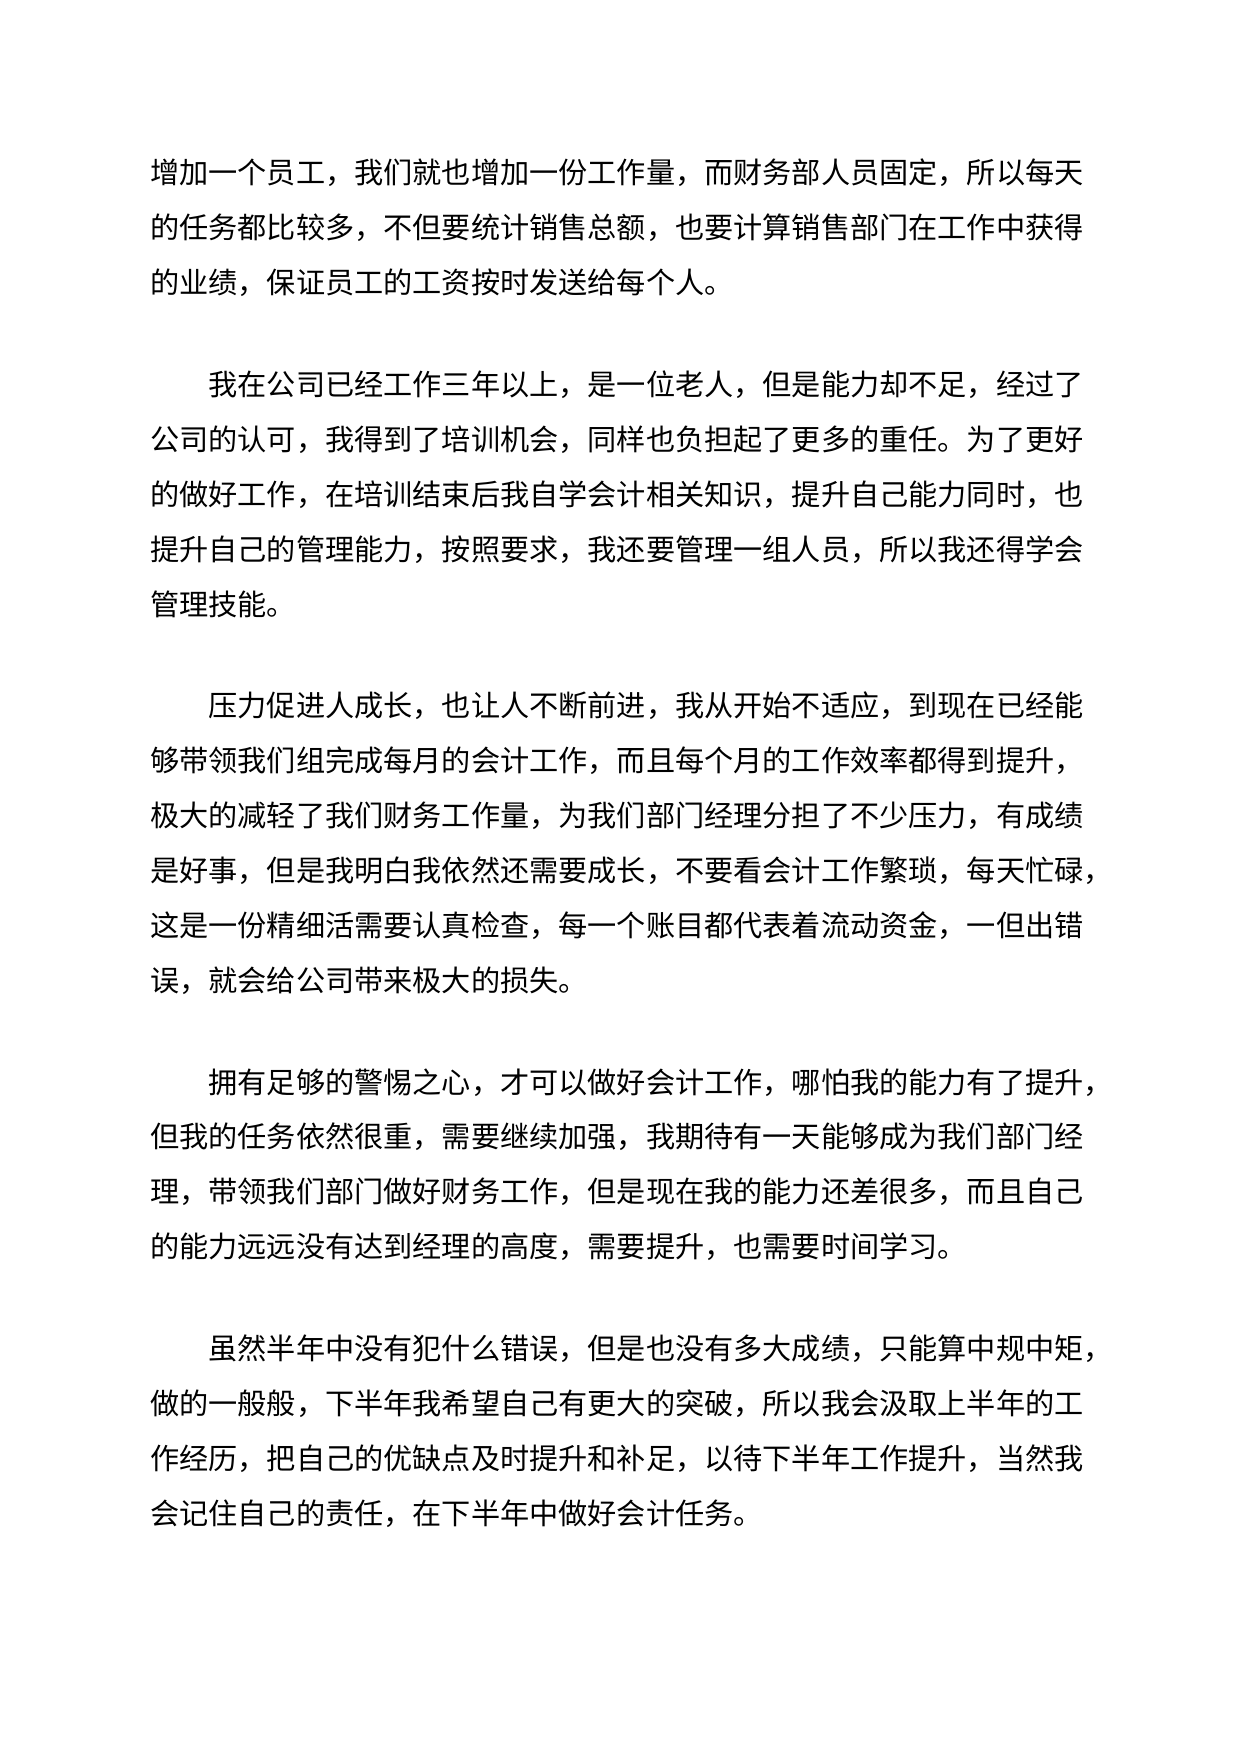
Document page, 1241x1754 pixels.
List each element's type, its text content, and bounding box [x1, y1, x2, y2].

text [150, 150, 1090, 302]
text 我在公司已经工作三年以上，是一位老人，但是能力却不足，经过了公司的认可，我得到了培训机会，同样也负担起了更多的重任。为了更好的做好工作，在培训结束后我自学会计相关知识，提升自己能力同时，也提升自己的管理能力，按照要求，我还要管理一组人员，所以我还得学会管理技能。 [150, 362, 1090, 623]
text 虽然半年中没有犯什么错误，但是也没有多大成绩，只能算中规中矩，做的一般般，下半年我希望自己有更大的突破，所以我会汲取上半年的工作经历，把自己的优缺点及时提升和补足，以待下半年工作提升，当然我会记住自己的责任，在下半年中做好会计任务。 [150, 1326, 1090, 1533]
text 压力促进人成长，也让人不断前进，我从开始不适应，到现在已经能够带领我们组完成每月的会计工作，而且每个月的工作效率都得到提升，极大的减轻了我们财务工作量，为我们部门经理分担了不少压力，有成绩是好事，但是我明白我依然还需要成长，不要看会计工作繁琐，每天忙碌，这是一份精细活需要认真检查，每一个账目都代表着流动资金，一但出错误，就会给公司带来极大的损失。 [150, 683, 1090, 1000]
text 拥有足够的警惕之心，才可以做好会计工作，哪怕我的能力有了提升，但我的任务依然很重，需要继续加强，我期待有一天能够成为我们部门经理，带领我们部门做好财务工作，但是现在我的能力还差很多，而且自己的能力远远没有达到经理的高度，需要提升，也需要时间学习。 [150, 1059, 1090, 1266]
